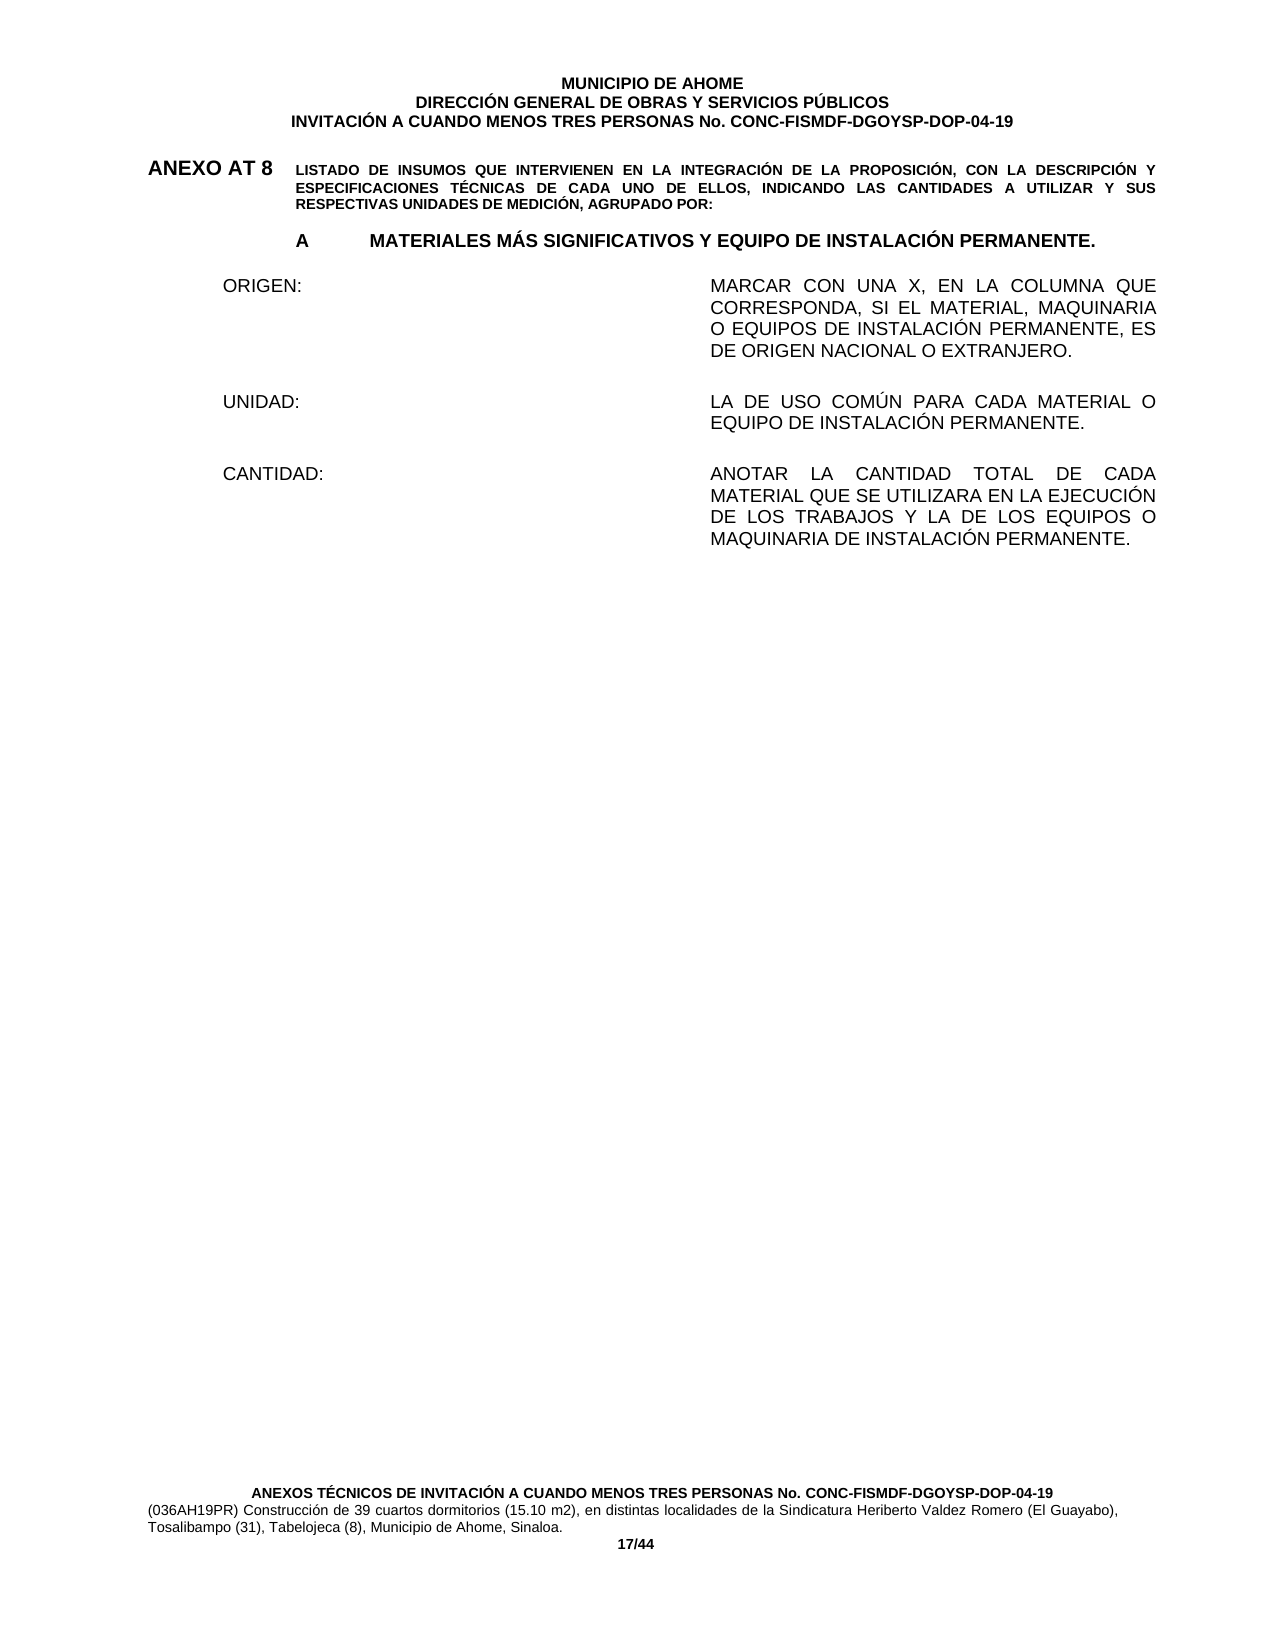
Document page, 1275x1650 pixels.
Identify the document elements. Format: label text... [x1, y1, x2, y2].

text UNIDAD: LA DE USO COMÚN PARA CADA MATERIAL O EQUIPO DE INSTALACIÓN PERMANENTE. [223, 391, 1157, 434]
text ORIGEN: MARCAR CON UNA X, EN LA COLUMNA QUE CORRESPONDA, SI EL MATERIAL, MAQUINARIA O EQUIPOS DE INSTALACIÓN PERMANENTE, ES DE ORIGEN NACIONAL O EXTRANJERO. [223, 275, 1157, 361]
text CANTIDAD: ANOTAR LA CANTIDAD TOTAL DE CADA MATERIAL QUE SE UTILIZARA EN LA EJECUCIÓN DE LOS TRABAJOS Y LA DE LOS EQUIPOS O MAQUINARIA DE INSTALACIÓN PERMANENTE. [223, 463, 1157, 549]
